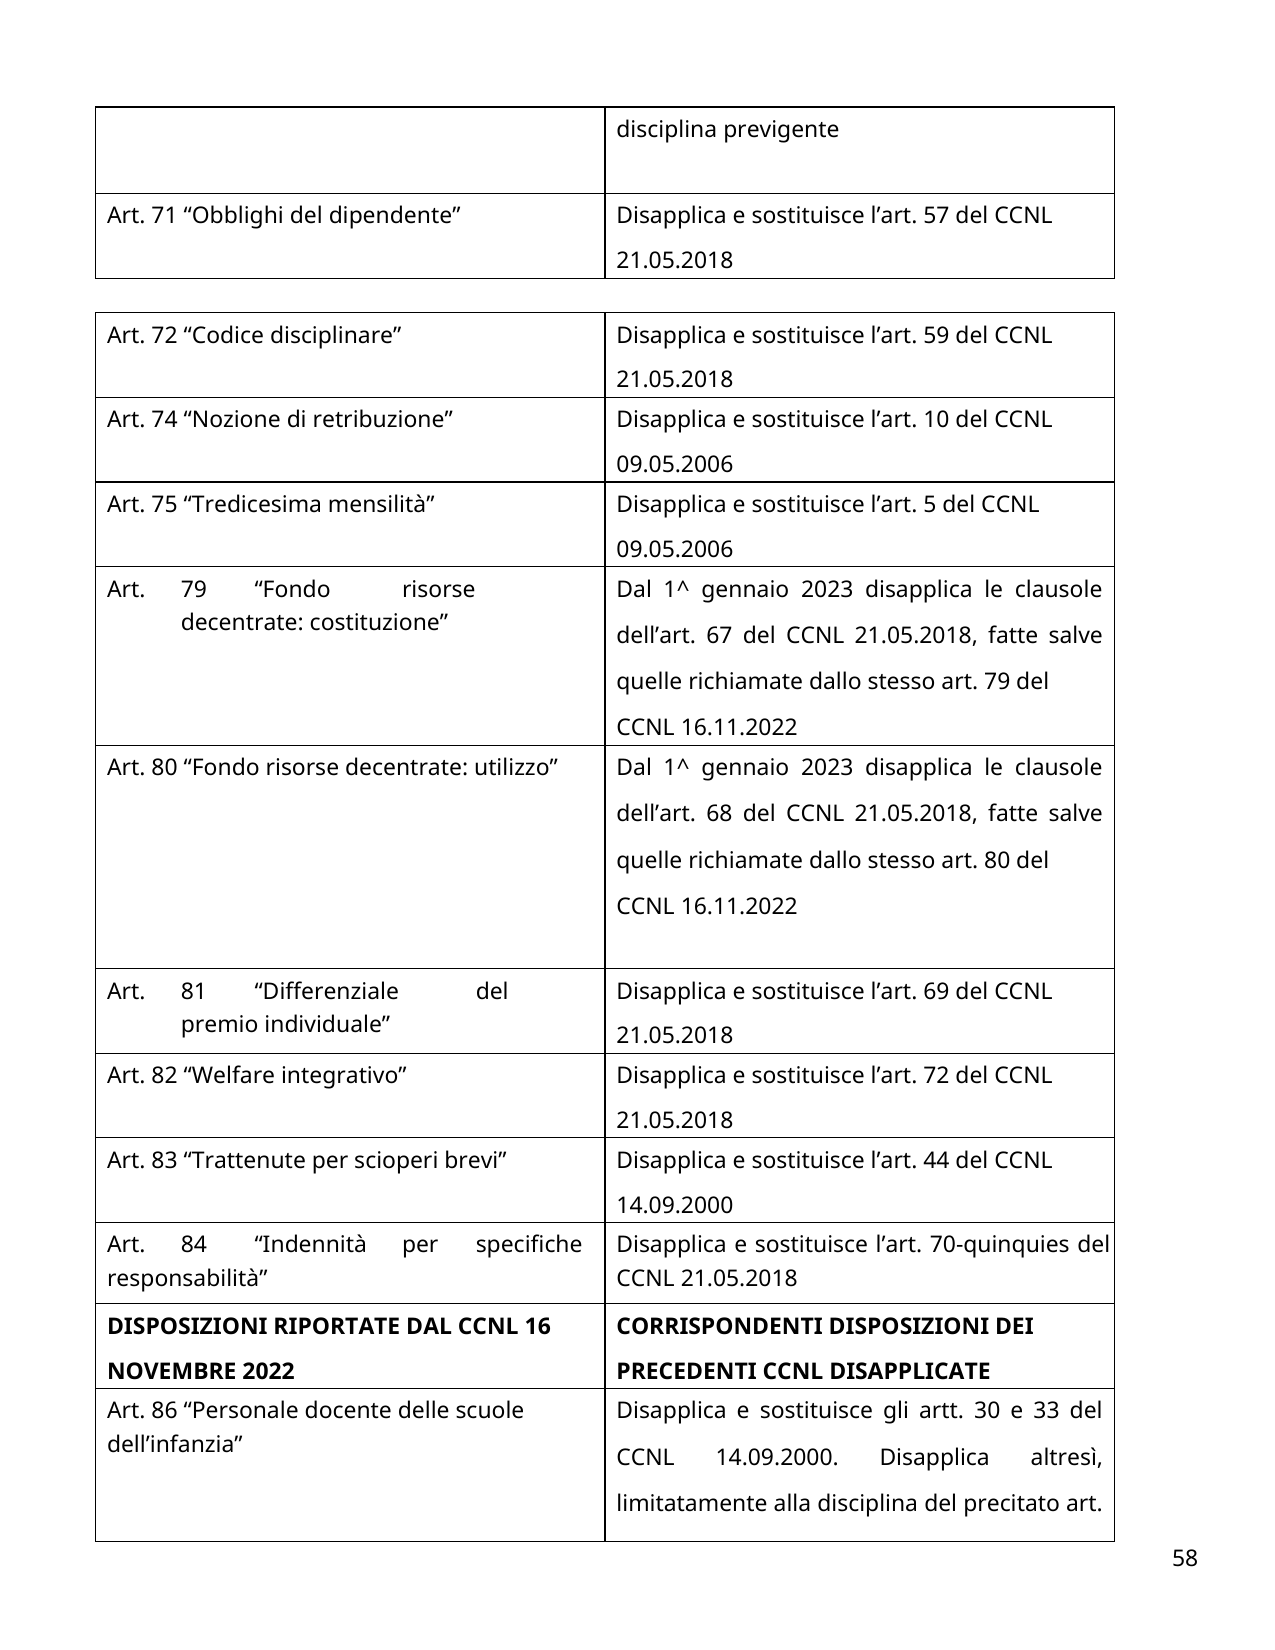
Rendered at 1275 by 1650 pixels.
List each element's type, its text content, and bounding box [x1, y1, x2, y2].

table_cell Disapplica e sostituisce l’art. 70-quinquies del CCNL 21.05.2018 [606, 1223, 1114, 1303]
table_cell Disapplica e sostituisce l’art. 57 del CCNL 21.05.2018 [606, 194, 1114, 277]
table_cell Art. 75 “Tredicesima mensilità” [96, 483, 604, 566]
table_header Disapplica e sostituisce l’art. 59 del CCNL 21.05.2018 [606, 313, 1114, 397]
table_cell Disapplica e sostituisce l’art. 72 del CCNL 21.05.2018 [606, 1054, 1114, 1137]
table_cell Art. 84 “Indennità per specifiche responsabilità” [96, 1223, 604, 1303]
table_cell Art. 80 “Fondo risorse decentrate: utilizzo” [96, 746, 604, 968]
table_cell Art. 74 “Nozione di retribuzione” [96, 398, 604, 481]
table_cell Disapplica e sostituisce l’art. 10 del CCNL 09.05.2006 [606, 398, 1114, 481]
table_cell Art. 71 “Obblighi del dipendente” [96, 194, 604, 277]
table_cell Art. 82 “Welfare integrativo” [96, 1054, 604, 1137]
table_cell Disapplica e sostituisce l’art. 5 del CCNL 09.05.2006 [606, 483, 1114, 566]
table_cell Dal 1^ gennaio 2023 disapplica le clausole dell’art. 68 del CCNL 21.05.2018, fatte salve quelle richiamate dallo stesso art. 80 del CCNL 16.11.2022 [606, 746, 1114, 968]
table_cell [96, 108, 604, 193]
table_cell DISPOSIZIONI RIPORTATE DAL CCNL 16 NOVEMBRE 2022 [96, 1304, 604, 1388]
table_cell Disapplica e sostituisce l’art. 44 del CCNL 14.09.2000 [606, 1138, 1114, 1222]
table_header Art. 72 “Codice disciplinare” [96, 313, 604, 397]
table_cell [96, 1389, 604, 1541]
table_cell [606, 1389, 1114, 1541]
table_cell Disapplica e sostituisce l’art. 69 del CCNL 21.05.2018 [606, 969, 1114, 1053]
table_cell Dal 1^ gennaio 2023 disapplica le clausole dell’art. 67 del CCNL 21.05.2018, fatte salve quelle richiamate dallo stesso art. 79 del CCNL 16.11.2022 [606, 567, 1114, 744]
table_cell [606, 108, 1114, 193]
table_cell CORRISPONDENTI DISPOSIZIONI DEI PRECEDENTI CCNL DISAPPLICATE [606, 1304, 1114, 1388]
table_cell Art. 79 “Fondo risorse decentrate: costituzione” [96, 567, 604, 744]
table_cell Art. 83 “Trattenute per scioperi brevi” [96, 1138, 604, 1222]
table_cell Art. 81 “Differenziale del premio individuale” [96, 969, 604, 1053]
